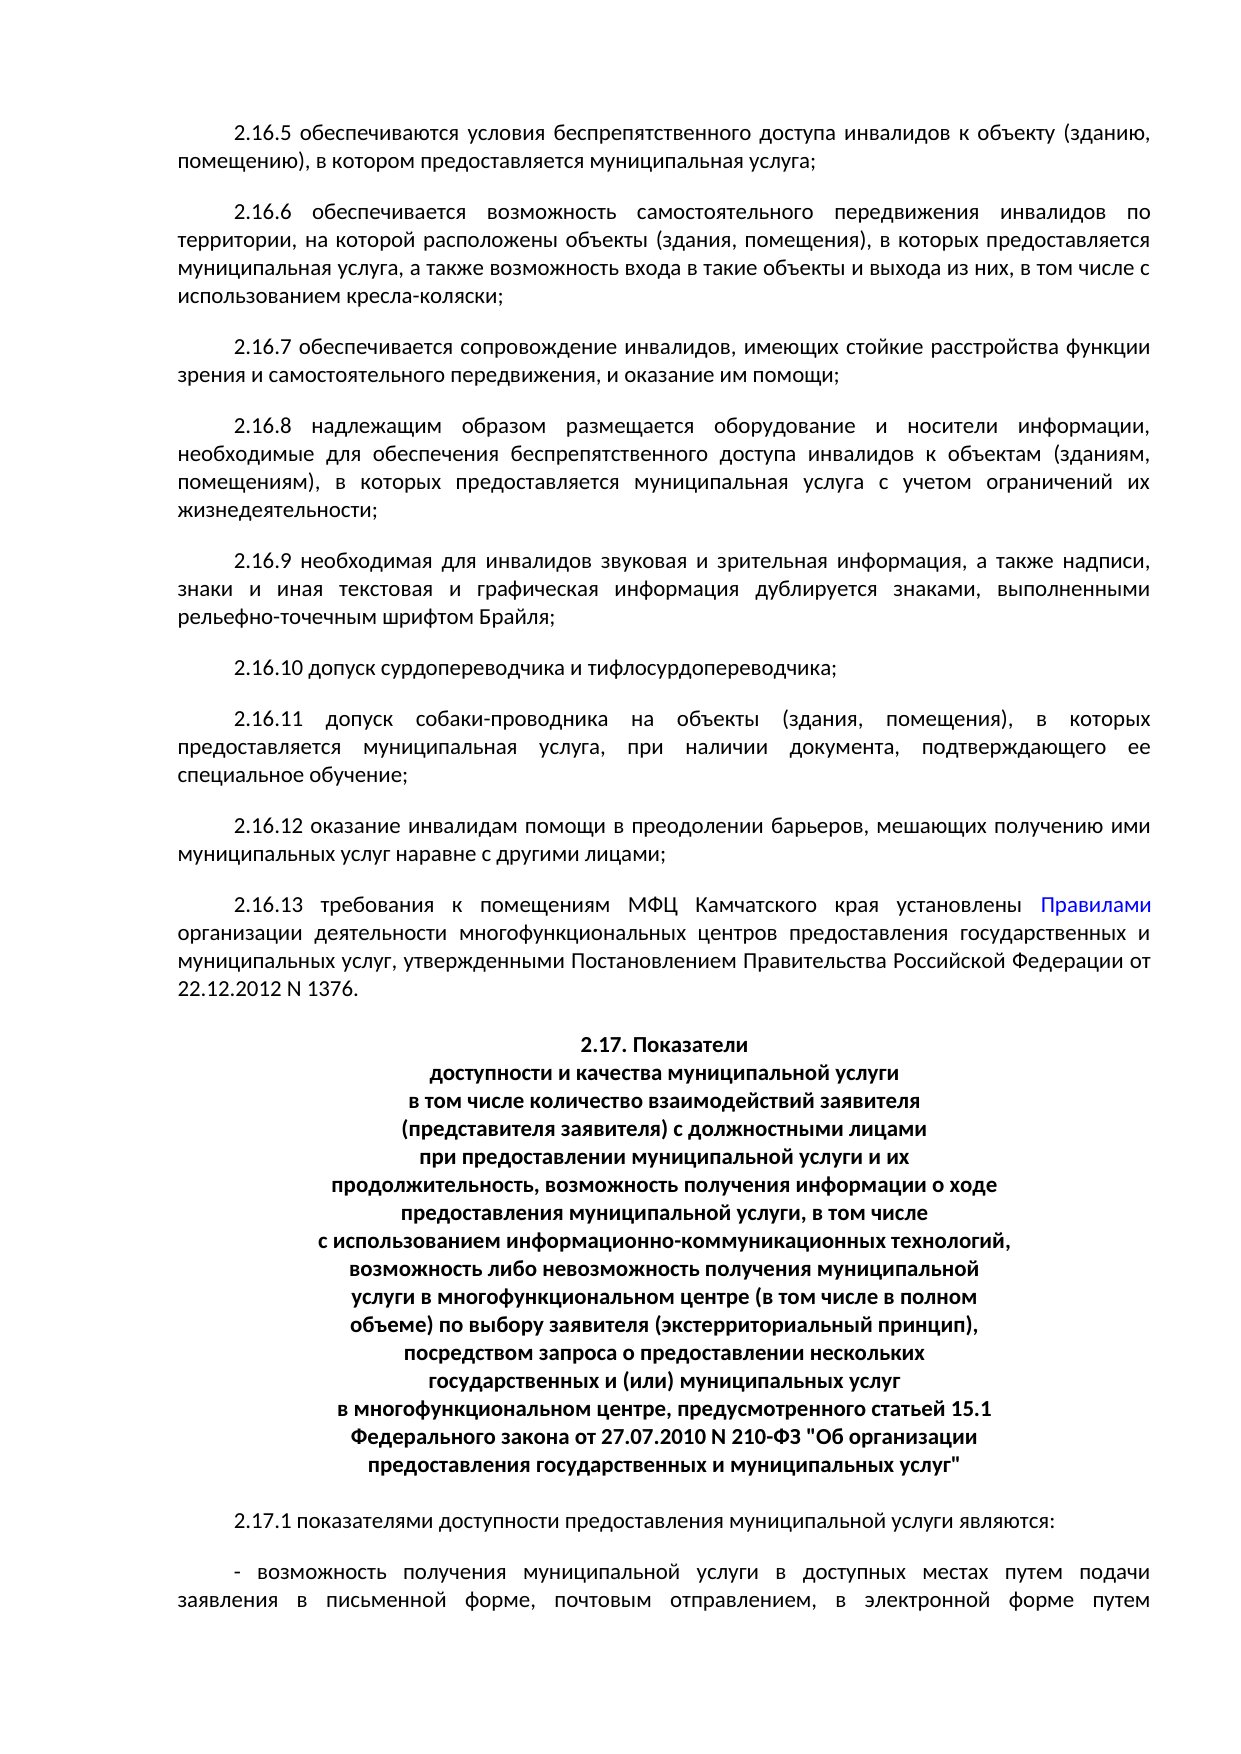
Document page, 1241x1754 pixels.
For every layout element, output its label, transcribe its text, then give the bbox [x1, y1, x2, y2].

title продолжительность, возможность получения информации о ходе [177, 1170, 1152, 1198]
title Федерального закона от 27.07.2010 N 210-ФЗ "Об организации [177, 1422, 1152, 1450]
title (представителя заявителя) с должностными лицами [177, 1114, 1152, 1142]
text 2.16.10 допуск сурдопереводчика и тифлосурдопереводчика; [177, 653, 1152, 681]
text 2.16.8 надлежащим образом размещается оборудование и носители информации, необходимые для обеспечения беспрепятственного доступа инвалидов к объектам (зданиям, помещениям), в которых предоставляется муниципальная услуга с учетом ограничений их жизнедеятельности; [177, 411, 1152, 523]
title услуги в многофункциональном центре (в том числе в полном [177, 1282, 1152, 1310]
title возможность либо невозможность получения муниципальной [177, 1254, 1152, 1282]
text 2.16.5 обеспечиваются условия беспрепятственного доступа инвалидов к объекту (зданию, помещению), в котором предоставляется муниципальная услуга; [177, 118, 1152, 174]
title доступности и качества муниципальной услуги [177, 1058, 1152, 1086]
text 2.17.1 показателями доступности предоставления муниципальной услуги являются: [177, 1506, 1152, 1534]
title с использованием информационно-коммуникационных технологий, [177, 1226, 1152, 1254]
title при предоставлении муниципальной услуги и их [177, 1142, 1152, 1170]
title посредством запроса о предоставлении нескольких [177, 1338, 1152, 1366]
text 2.16.7 обеспечивается сопровождение инвалидов, имеющих стойкие расстройства функции зрения и самостоятельного передвижения, и оказание им помощи; [177, 332, 1152, 388]
text 2.16.12 оказание инвалидам помощи в преодолении барьеров, мешающих получению ими муниципальных услуг наравне с другими лицами; [177, 811, 1152, 867]
text 2.16.13 требования к помещениям МФЦ Камчатского края установлены Правилами организации деятельности многофункциональных центров предоставления государственных и муниципальных услуг, утвержденными Постановлением Правительства Российской Федерации от 22.12.2012 N 1376. [177, 890, 1152, 1002]
text 2.16.11 допуск собаки-проводника на объекты (здания, помещения), в которых предоставляется муниципальная услуга, при наличии документа, подтверждающего ее специальное обучение; [177, 704, 1152, 788]
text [177, 1557, 1152, 1613]
text 2.16.9 необходимая для инвалидов звуковая и зрительная информация, а также надписи, знаки и иная текстовая и графическая информация дублируется знаками, выполненными рельефно-точечным шрифтом Брайля; [177, 546, 1152, 630]
title предоставления государственных и муниципальных услуг" [177, 1450, 1152, 1478]
title в том числе количество взаимодействий заявителя [177, 1086, 1152, 1114]
text 2.16.6 обеспечивается возможность самостоятельного передвижения инвалидов по территории, на которой расположены объекты (здания, помещения), в которых предоставляется муниципальная услуга, а также возможность входа в такие объекты и выхода из них, в том числе с использованием кресла-коляски; [177, 197, 1152, 309]
title 2.17. Показатели [177, 1030, 1152, 1058]
title в многофункциональном центре, предусмотренного статьей 15.1 [177, 1394, 1152, 1422]
title объеме) по выбору заявителя (экстерриториальный принцип), [177, 1310, 1152, 1338]
title предоставления муниципальной услуги, в том числе [177, 1198, 1152, 1226]
title государственных и (или) муниципальных услуг [177, 1366, 1152, 1394]
